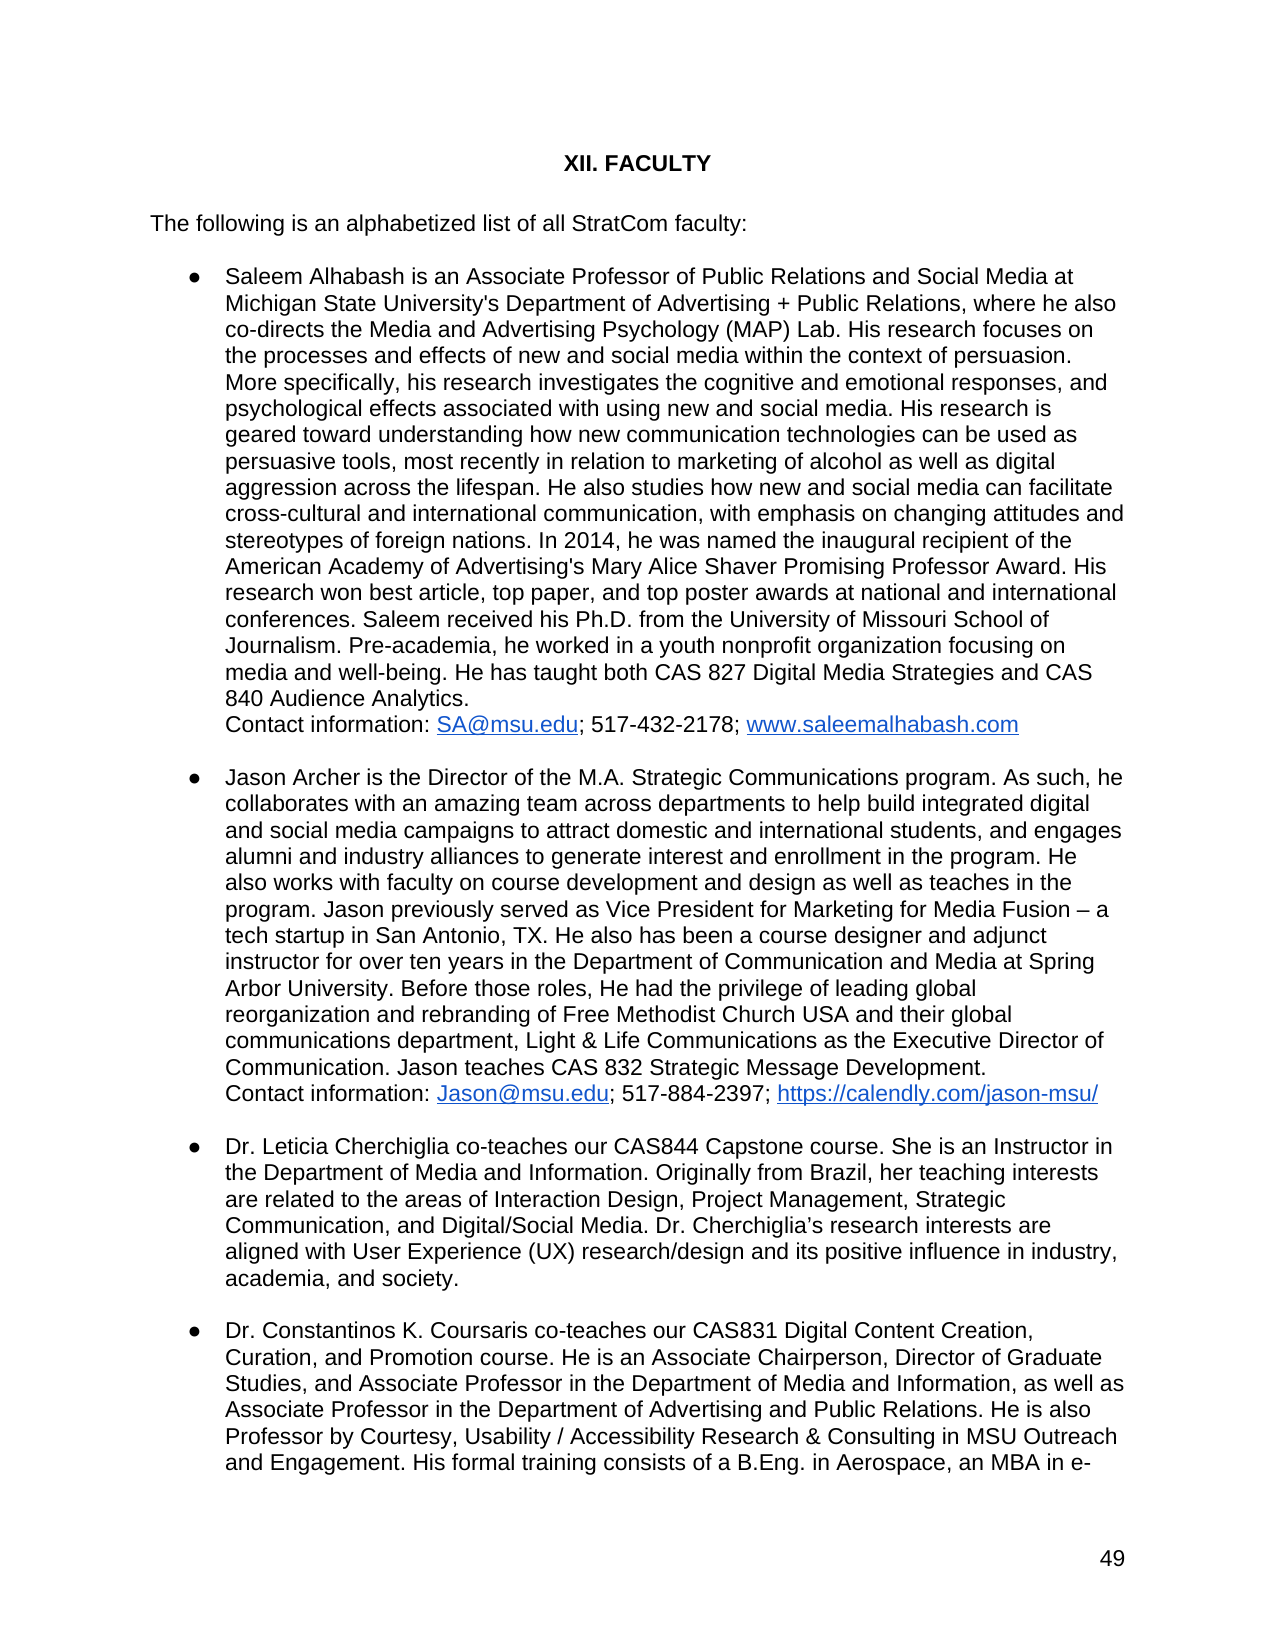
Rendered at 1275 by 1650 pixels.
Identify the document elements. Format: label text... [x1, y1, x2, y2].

list Saleem Alhabash is an Associate Professor of Public Relations and Social Media at Michigan State University's Department of Advertising + Public Relations, where he also co-directs the Media and Advertising Psychology (MAP) Lab. His research focuses on the processes and effects of new and social media within the context of persuasion. More specifically, his research investigates the cognitive and emotional responses, and psychological effects associated with using new and social media. His research is geared toward understanding how new communication technologies can be used as persuasive tools, most recently in relation to marketing of alcohol as well as digital aggression across the lifespan. He also studies how new and social media can facilitate cross-cultural and international communication, with emphasis on changing attitudes and stereotypes of foreign nations. In 2014, he was named the inaugural recipient of the American Academy of Advertising's Mary Alice Shaver Promising Professor Award. His research won best article, top paper, and top poster awards at national and international conferences. Saleem received his Ph.D. from the University of Missouri School of Journalism. Pre-academia, he worked in a youth nonprofit organization focusing on media and well-being. He has taught both CAS 827 Digital Media Strategies and CAS 840 Audience Analytics. [187, 263, 1125, 711]
list Dr. Leticia Cherchiglia co-teaches our CAS844 Capstone course. She is an Instructor in the Department of Media and Information. Originally from Brazil, her teaching interests are related to the areas of Interaction Design, Project Management, Strategic Communication, and Digital/Social Media. Dr. Cherchiglia’s research interests are aligned with User Experience (UX) research/design and its positive influence in industry, academia, and society. [187, 1133, 1125, 1291]
text Contact information: Jason@msu.edu; 517-884-2397; https://calendly.com/jason-msu/ [328, 1080, 1125, 1106]
text XII. FACULTY [150, 150, 1125, 176]
text The following is an alphabetized list of all StratCom faculty: [150, 210, 1125, 237]
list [187, 1317, 1125, 1475]
text Contact information: SA@msu.edu; 517-432-2178; www.saleemalhabash.com [436, 711, 1125, 737]
list Jason Archer is the Director of the M.A. Strategic Communications program. As such, he collaborates with an amazing team across departments to help build integrated digital and social media campaigns to attract domestic and international students, and engages alumni and industry alliances to generate interest and enrollment in the program. He also works with faculty on course development and design as well as teaches in the program. Jason previously served as Vice President for Marketing for Media Fusion – a tech startup in San Antonio, TX. He also has been a course designer and adjunct instructor for over ten years in the Department of Communication and Media at Spring Arbor University. Before those roles, He had the privilege of leading global reorganization and rebranding of Free Methodist Church USA and their global communications department, Light & Life Communications as the Executive Director of Communication. Jason teaches CAS 832 Strategic Message Development. [187, 764, 1125, 1080]
